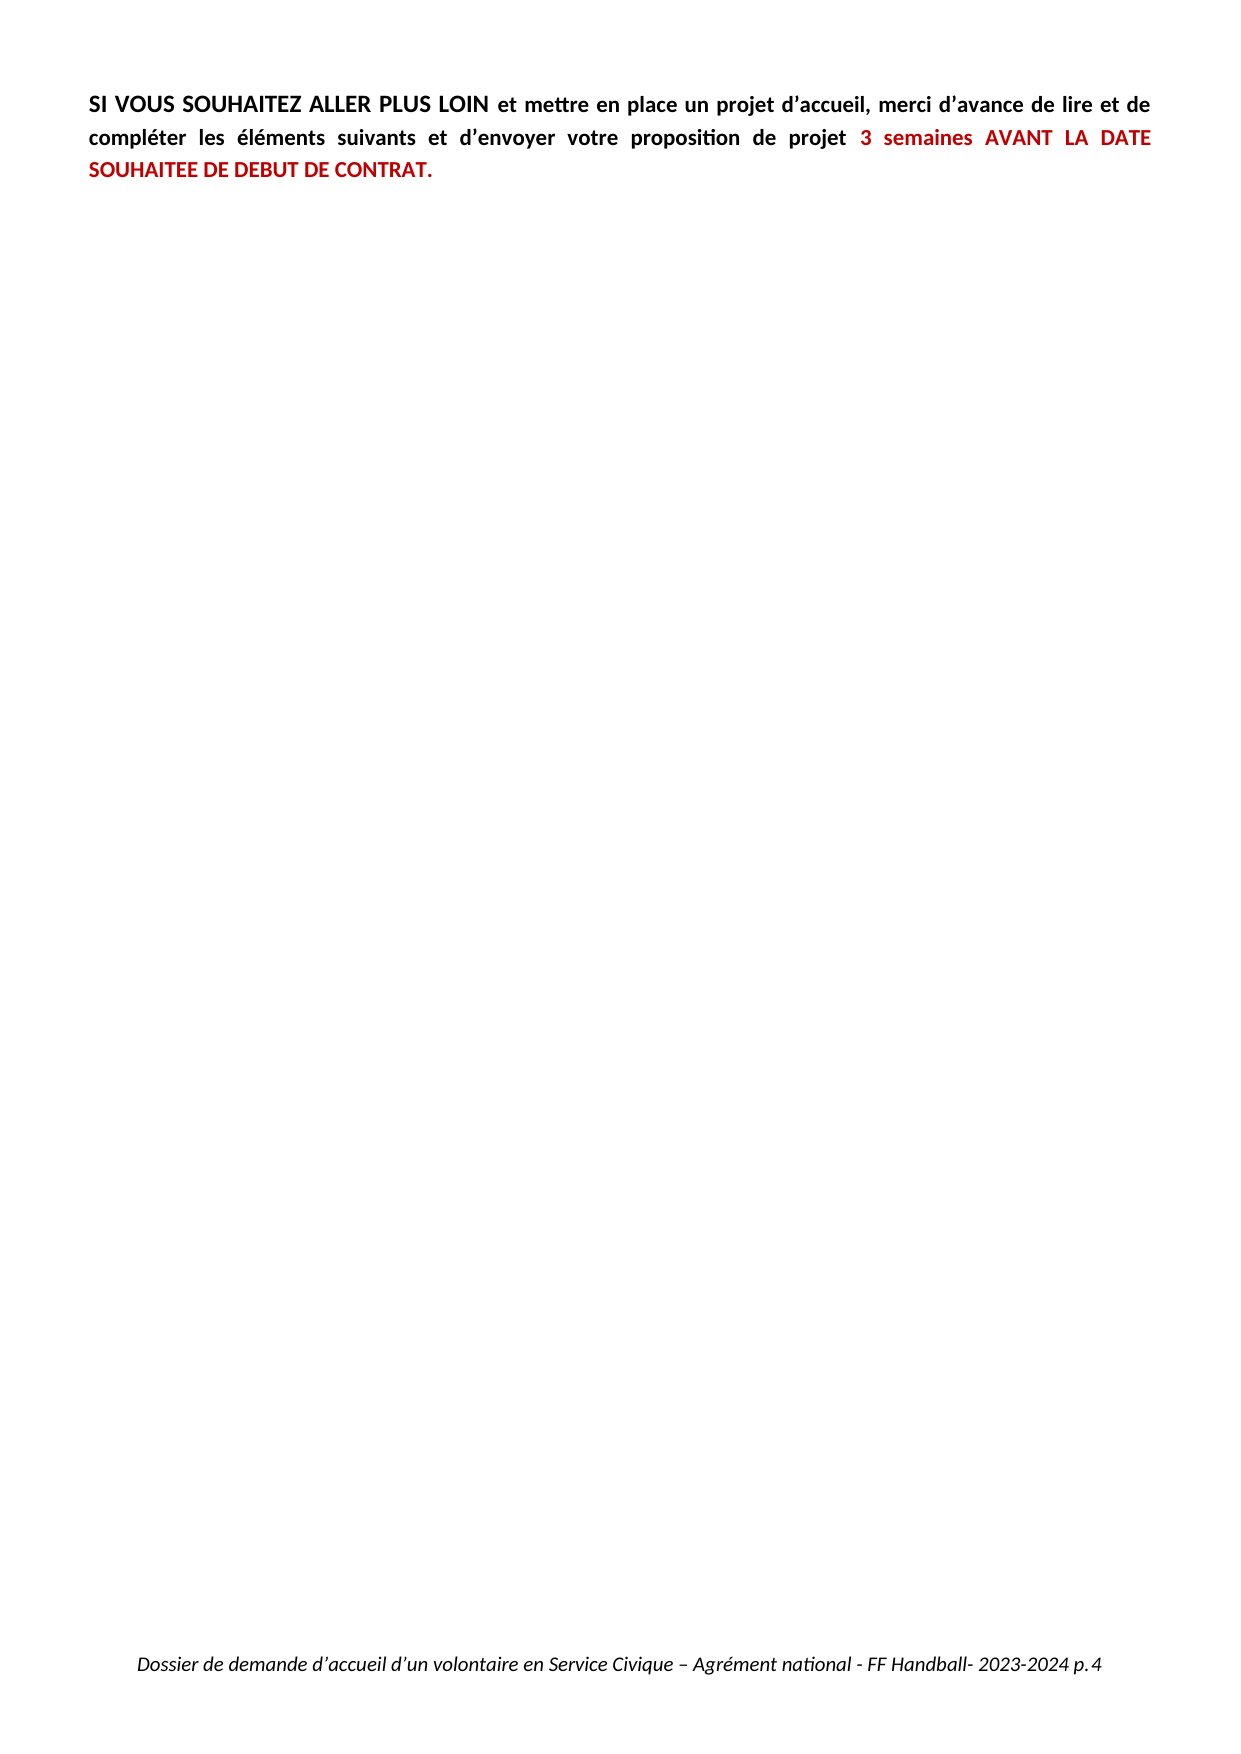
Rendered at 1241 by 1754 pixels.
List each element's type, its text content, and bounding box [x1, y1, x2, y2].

text SI VOUS SOUHAITEZ ALLER PLUS LOIN et mettre en place un projet d’accueil, merci d’avance de lire et de compléter les éléments suivants et d’envoyer votre proposition de projet 3 semaines AVANT LA DATE SOUHAITEE DE DEBUT DE CONTRAT. [89, 89, 1152, 183]
